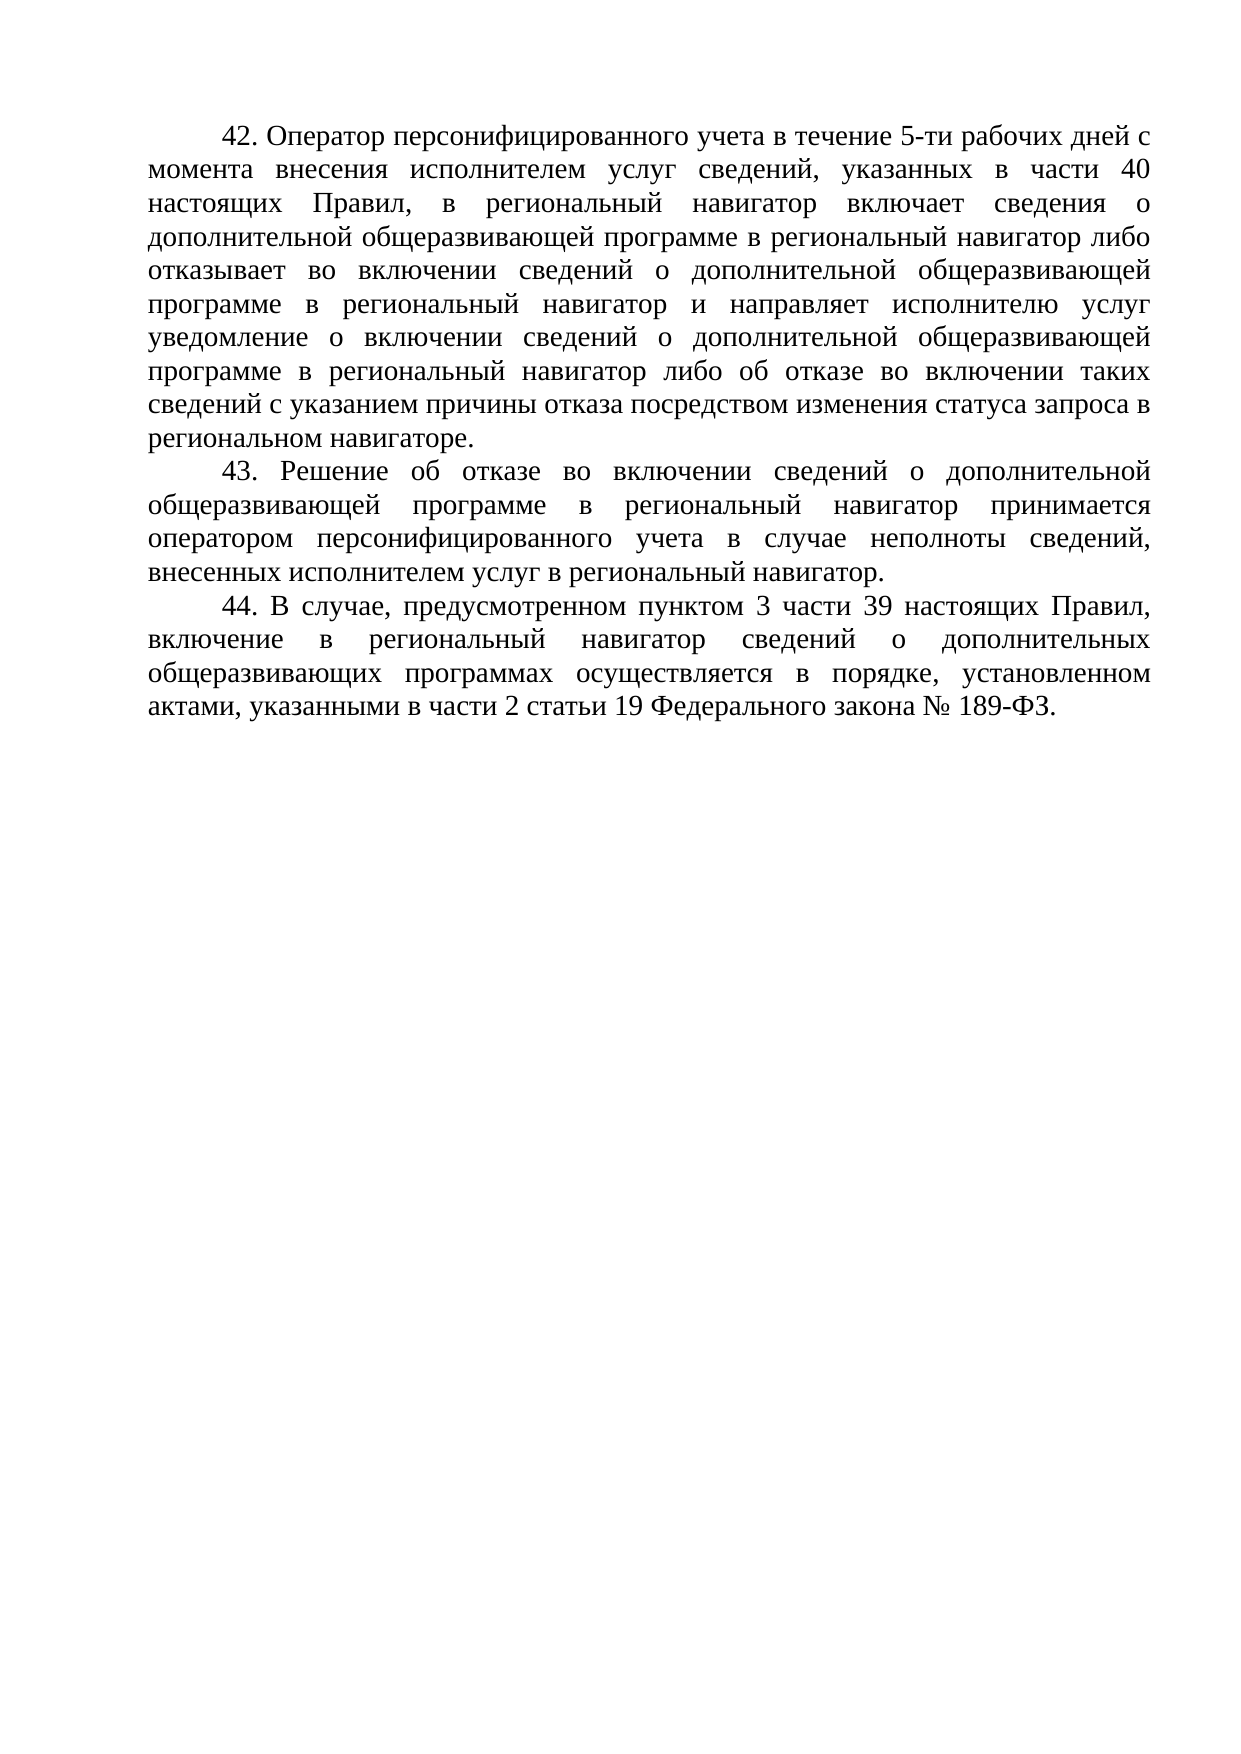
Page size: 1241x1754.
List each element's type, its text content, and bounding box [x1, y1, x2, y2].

text 44. В случае, предусмотренном пунктом 3 части 39 настоящих Правил, включение в региональный навигатор сведений о дополнительных общеразвивающих программах осуществляется в порядке, установленном актами, указанными в части 2 статьи 19 Федерального закона № 189-ФЗ. [148, 588, 1152, 722]
text 43. Решение об отказе во включении сведений о дополнительной общеразвивающей программе в региональный навигатор принимается оператором персонифицированного учета в случае неполноты сведений, внесенных исполнителем услуг в региональный навигатор. [148, 453, 1152, 588]
list 42. Оператор персонифицированного учета в течение 5-ти рабочих дней с момента внесения исполнителем услуг сведений, указанных в части 40 настоящих Правил, в региональный навигатор включает сведения о дополнительной общеразвивающей программе в региональный навигатор либо отказывает во включении сведений о дополнительной общеразвивающей программе в региональный навигатор и направляет исполнителю услуг уведомление о включении сведений о дополнительной общеразвивающей программе в региональный навигатор либо об отказе во включении таких сведений с указанием причины отказа посредством изменения статуса запроса в региональном навигаторе. [148, 118, 1152, 453]
